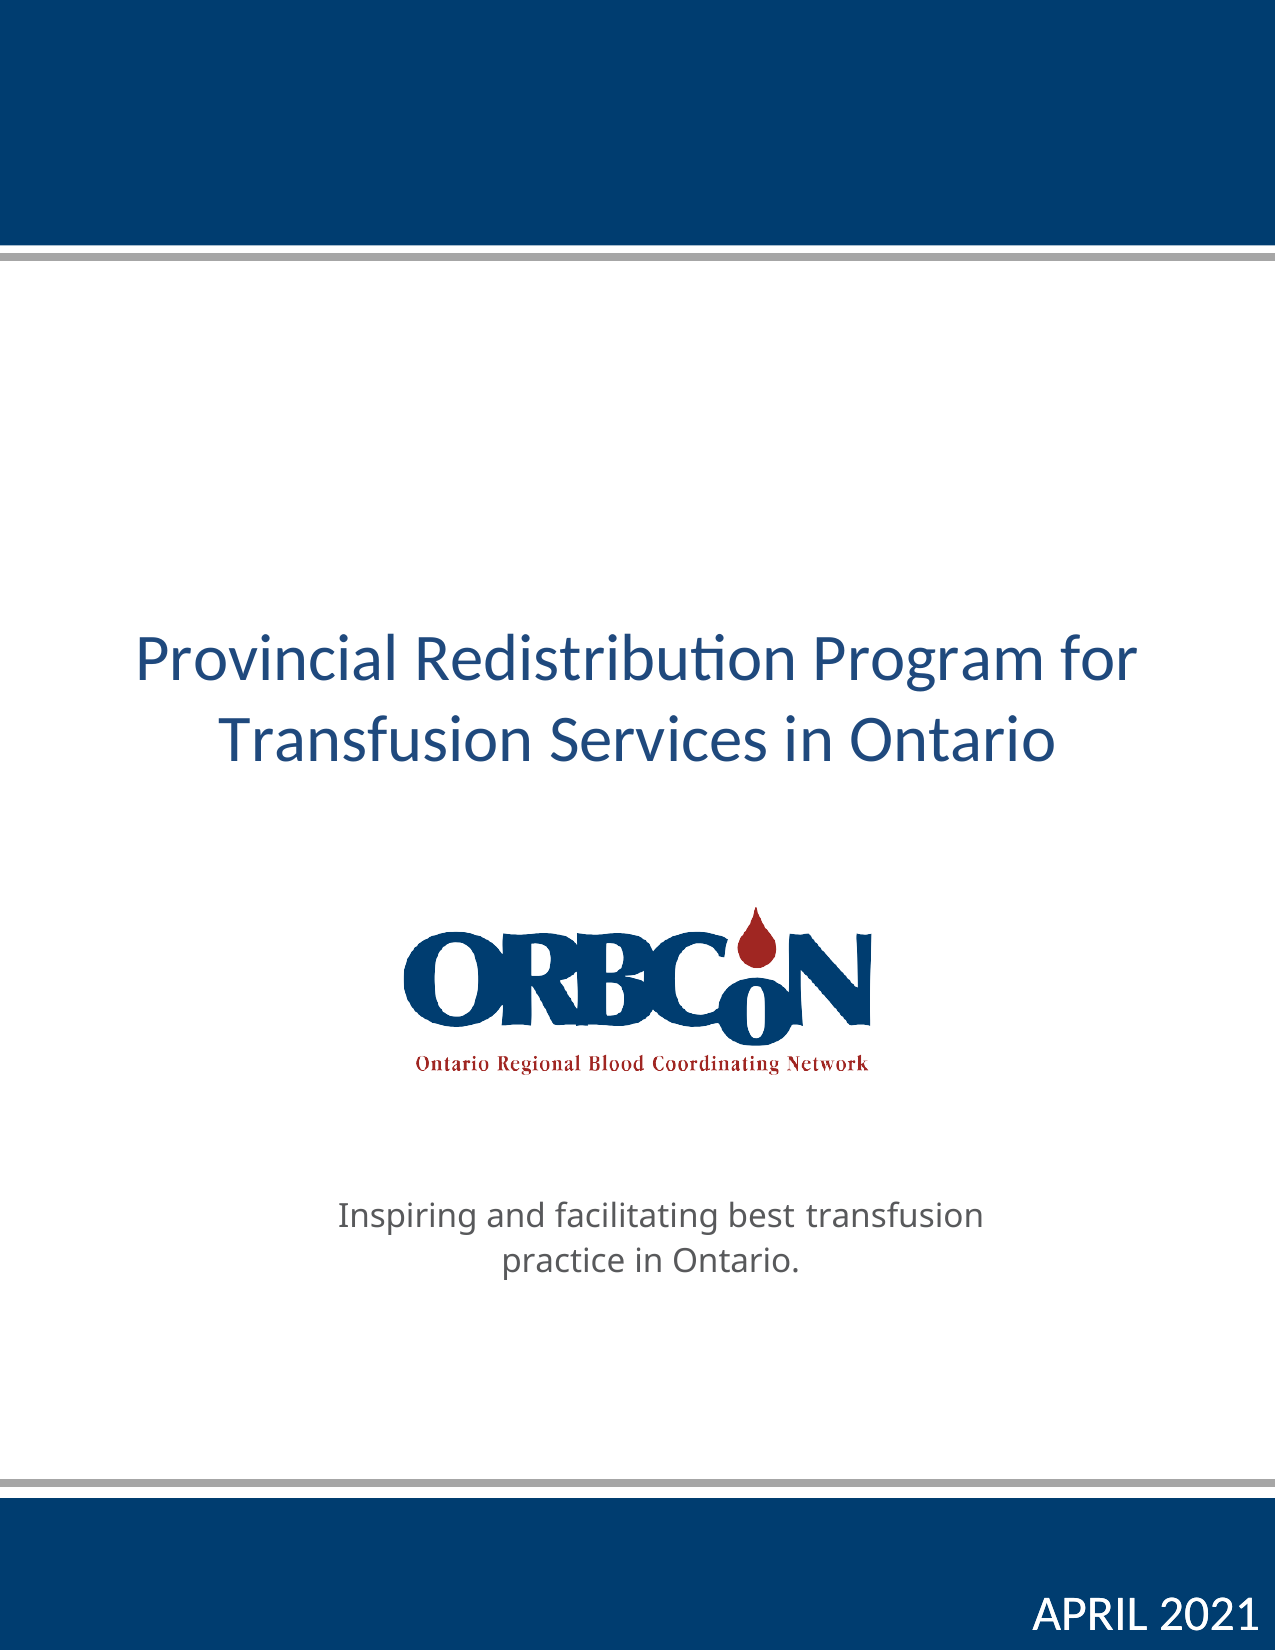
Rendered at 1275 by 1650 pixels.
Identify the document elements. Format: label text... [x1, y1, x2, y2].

picture [403, 907, 872, 1075]
text Provincial Redistribution Program for Transfusion Services in Ontario [0, 615, 1275, 778]
text Inspiring and facilitating best transfusion practice in Ontario. [295, 1192, 1006, 1283]
